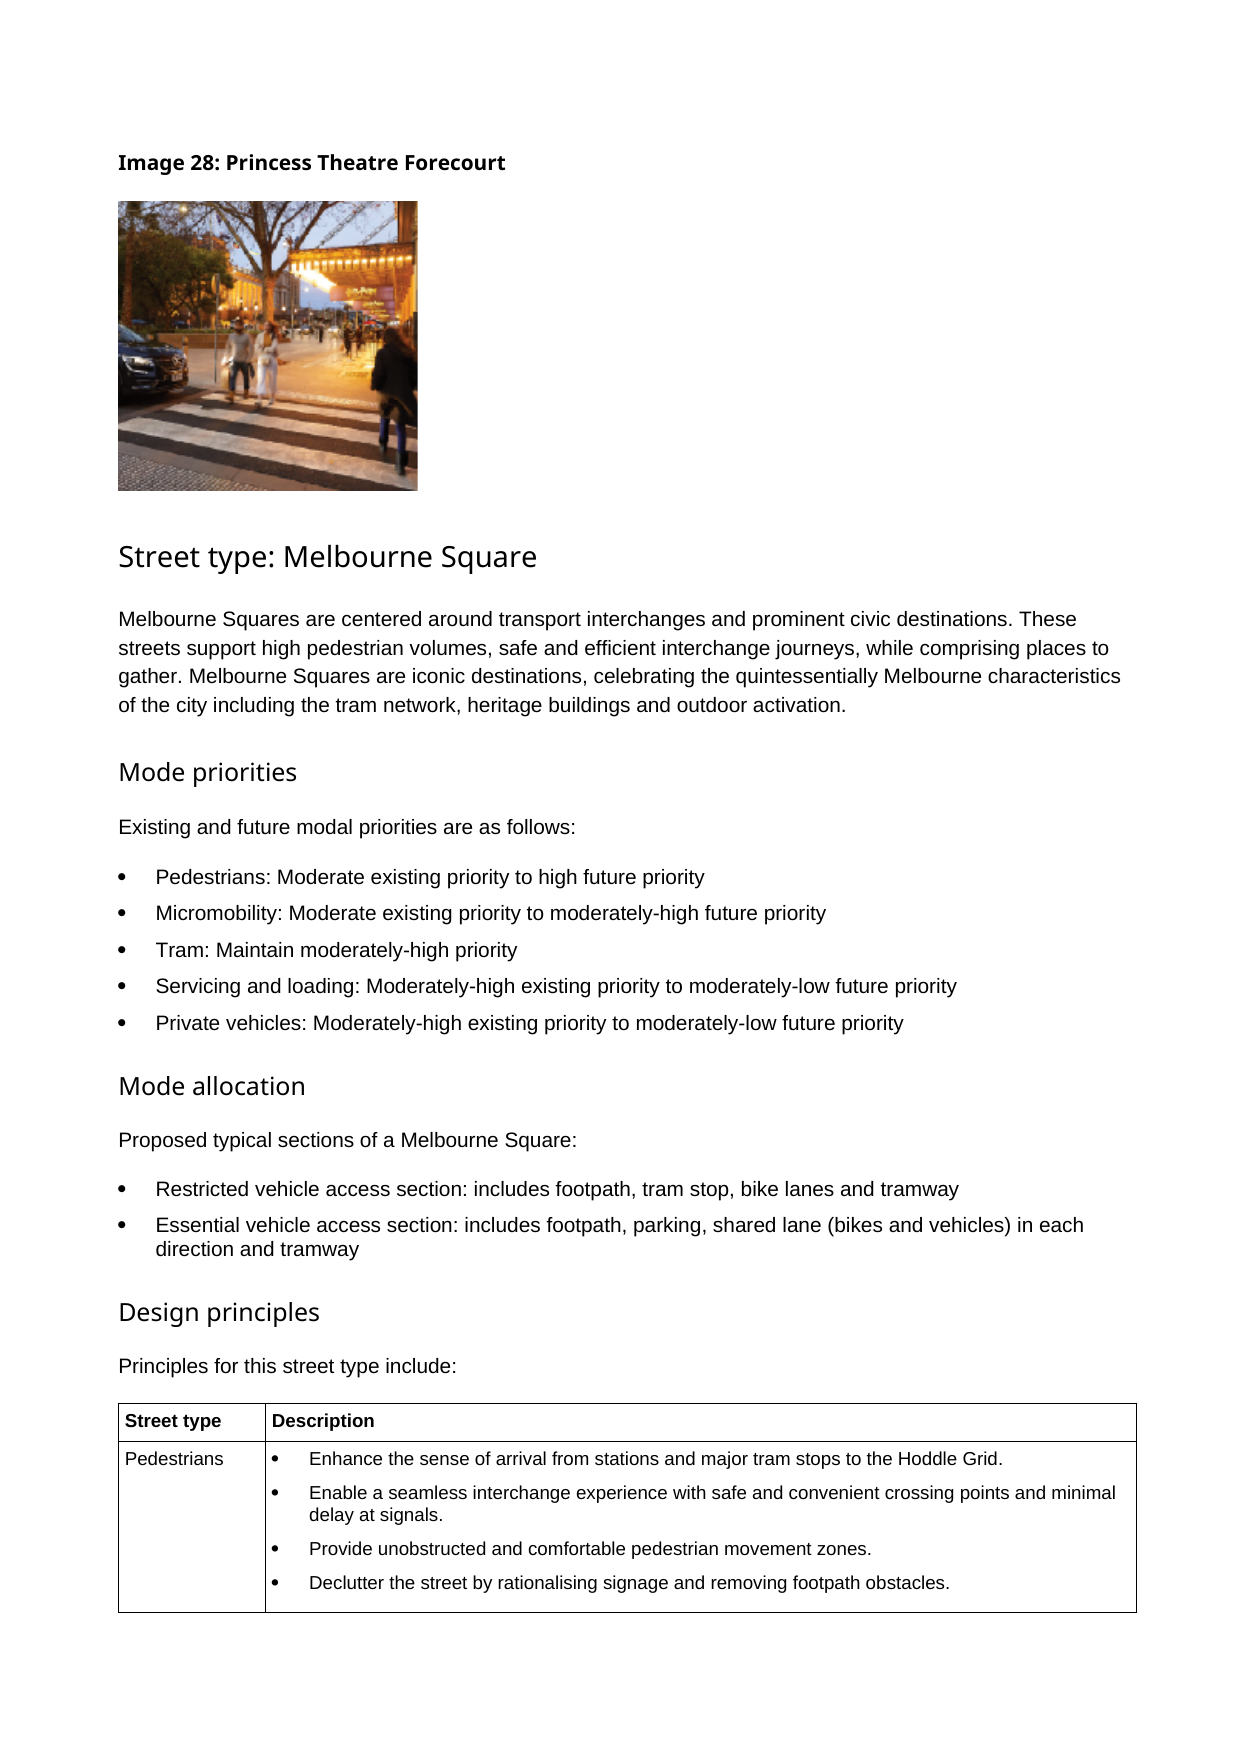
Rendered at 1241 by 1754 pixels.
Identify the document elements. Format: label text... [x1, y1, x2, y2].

list Essential vehicle access section: includes footpath, parking, shared lane (bikes and vehicles) in each direction and tramway [118, 1213, 1137, 1261]
list Tram: Maintain moderately-high priority [118, 938, 1137, 962]
list Private vehicles: Moderately-high existing priority to moderately-low future priority [118, 1011, 1137, 1035]
subtitle Street type: Melbourne Square [118, 536, 1137, 576]
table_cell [266, 1442, 1136, 1612]
text Image 28: Princess Theatre Forecourt [118, 148, 1137, 176]
text Existing and future modal priorities are as follows: [118, 815, 1137, 839]
subtitle Mode priorities [118, 755, 1137, 789]
list Micromobility: Moderate existing priority to moderately-high future priority [118, 901, 1137, 925]
subtitle Mode allocation [118, 1068, 1137, 1102]
table_header Street type [119, 1404, 265, 1441]
subtitle Design principles [118, 1294, 1137, 1328]
list Servicing and loading: Moderately-high existing priority to moderately-low future priority [118, 974, 1137, 998]
text Melbourne Squares are centered around transport interchanges and prominent civic destinations. These streets support high pedestrian volumes, safe and efficient interchange journeys, while comprising places to gather. Melbourne Squares are iconic destinations, celebrating the quintessentially Melbourne characteristics of the city including the tram network, heritage buildings and outdoor activation. [118, 607, 1137, 717]
picture [118, 201, 418, 491]
list Restricted vehicle access section: includes footpath, tram stop, bike lanes and tramway [118, 1176, 1137, 1201]
text Principles for this street type include: [118, 1354, 1137, 1378]
table_header Description [266, 1404, 1136, 1441]
text Proposed typical sections of a Melbourne Square: [118, 1128, 1137, 1152]
table_cell Pedestrians [119, 1442, 265, 1612]
list Pedestrians: Moderate existing priority to high future priority [118, 864, 1137, 888]
